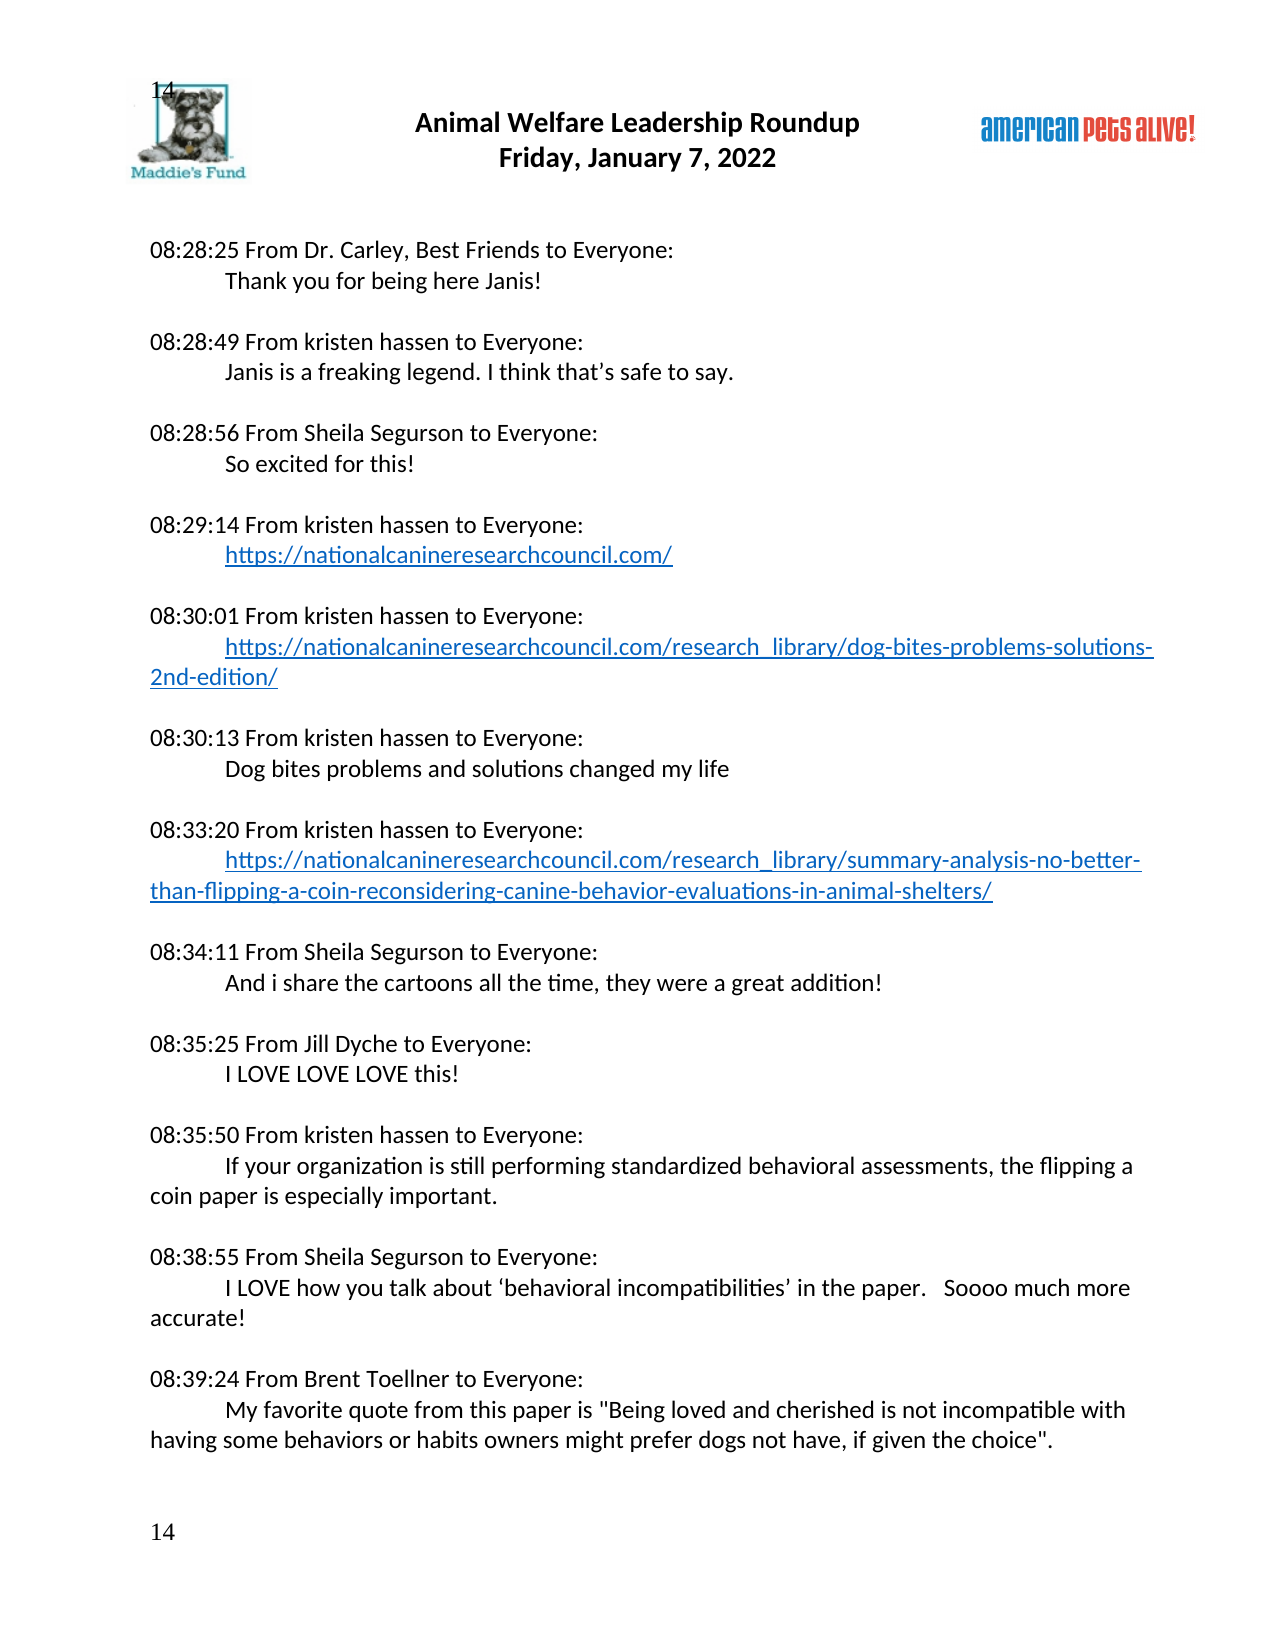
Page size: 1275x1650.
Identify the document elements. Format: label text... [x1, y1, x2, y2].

text 08:28:25 From Dr. Carley, Best Friends to Everyone: [150, 234, 1162, 265]
text I LOVE how you talk about ‘behavioral incompatibilities’ in the paper. Soooo much more accurate! [150, 1272, 1162, 1333]
text So excited for this! [150, 448, 1162, 478]
text https://nationalcanineresearchcouncil.com/research_library/summary-analysis-no-better-than-flipping-a-coin-reconsidering-canine-behavior-evaluations-in-animal-shelters/ [150, 845, 1162, 906]
text 08:29:14 From kristen hassen to Everyone: [150, 509, 1162, 539]
text 08:39:24 From Brent Toellner to Everyone: [150, 1363, 1162, 1394]
text https://nationalcanineresearchcouncil.com/research_library/dog-bites-problems-solutions-2nd-edition/ [150, 631, 1162, 692]
text 08:35:25 From Jill Dyche to Everyone: [150, 1028, 1162, 1058]
text Janis is a freaking legend. I think that’s safe to say. [150, 356, 1162, 387]
text 08:28:56 From Sheila Segurson to Everyone: [150, 417, 1162, 448]
picture [971, 106, 1205, 153]
text I LOVE LOVE LOVE this! [150, 1058, 1162, 1089]
text 08:34:11 From Sheila Segurson to Everyone: [150, 936, 1162, 967]
text Dog bites problems and solutions changed my life [150, 753, 1162, 784]
text 08:30:01 From kristen hassen to Everyone: [150, 601, 1162, 631]
text And i share the cartoons all the time, they were a great addition! [150, 967, 1162, 997]
text https://nationalcanineresearchcouncil.com/ [150, 539, 1162, 570]
text 08:30:13 From kristen hassen to Everyone: [150, 723, 1162, 753]
text 08:28:49 From kristen hassen to Everyone: [150, 326, 1162, 356]
text 08:38:55 From Sheila Segurson to Everyone: [150, 1241, 1162, 1272]
text 08:35:50 From kristen hassen to Everyone: [150, 1119, 1162, 1150]
text Thank you for being here Janis! [150, 265, 1162, 295]
picture [125, 78, 253, 185]
text If your organization is still performing standardized behavioral assessments, the flipping a coin paper is especially important. [150, 1150, 1162, 1211]
text 08:33:20 From kristen hassen to Everyone: [150, 814, 1162, 845]
text My favorite quote from this paper is "Being loved and cherished is not incompatible with having some behaviors or habits owners might prefer dogs not have, if given the choice". [150, 1394, 1162, 1455]
